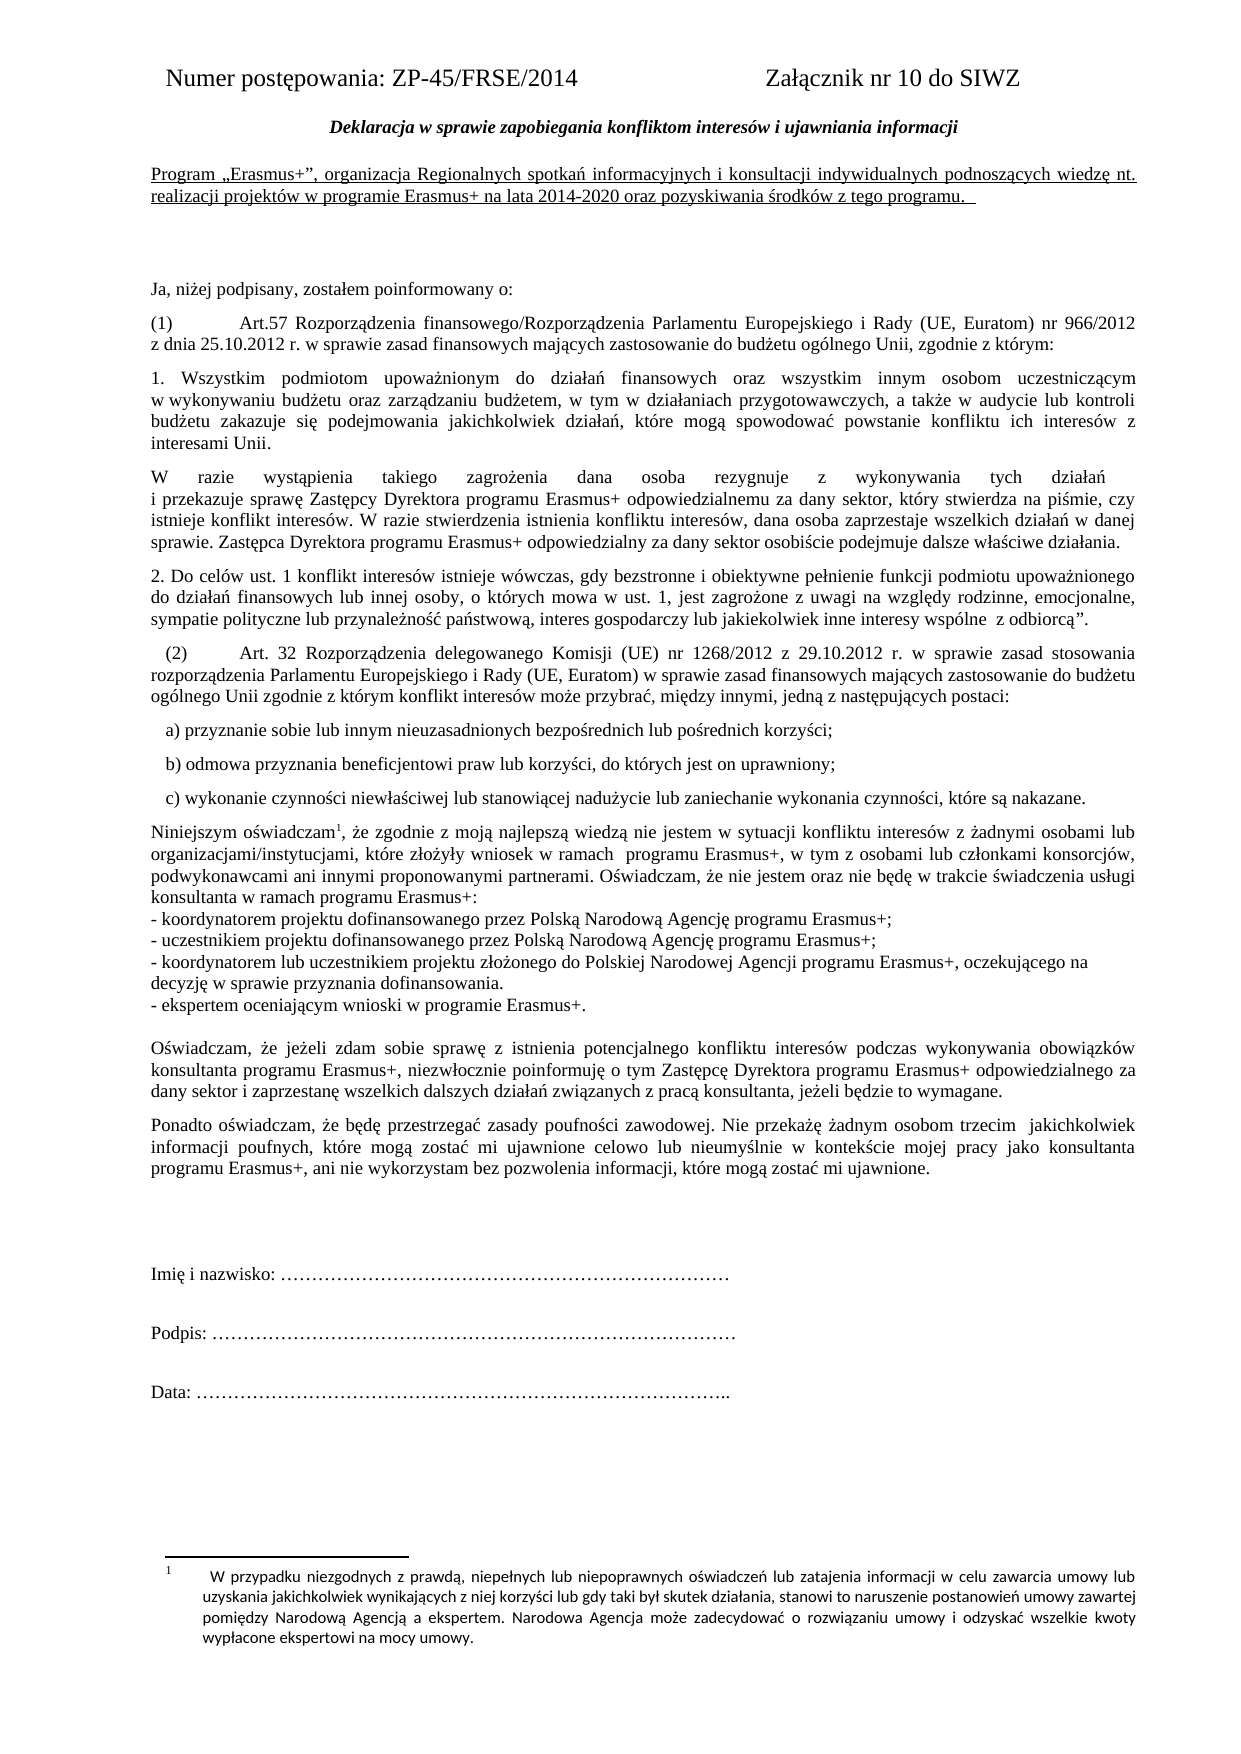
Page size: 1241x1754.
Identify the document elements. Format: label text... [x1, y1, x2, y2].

list - uczestnikiem projektu dofinansowanego przez Polską Narodową Agencję programu Erasmus+; [151, 929, 1137, 951]
text Program „Erasmus+”, organizacja Regionalnych spotkań informacyjnych i konsultacji indywidualnych podnoszących wiedzę nt. realizacji projektów w programie Erasmus+ na lata 2014-2020 oraz pozyskiwania środków z tego programu. [151, 183, 1137, 206]
list Art. 32 Rozporządzenia delegowanego Komisji (UE) nr 1268/2012 z 29.10.2012 r. w sprawie zasad stosowania rozporządzenia Parlamentu Europejskiego i Rady (UE, Euratom) w sprawie zasad finansowych mających zastosowanie do budżetu ogólnego Unii zgodnie z którym konflikt interesów może przybrać, między innymi, jedną z następujących postaci: [151, 642, 1137, 707]
list b) odmowa przyznania beneficjentowi praw lub korzyści, do których jest on uprawniony; [165, 753, 1137, 775]
text W razie wystąpienia takiego zagrożenia dana osoba rezygnuje z wykonywania tych działań i przekazuje sprawę Zastępcy Dyrektora programu Erasmus+ odpowiedzialnemu za dany sektor, który stwierdza na piśmie, czy istnieje konflikt interesów. W razie stwierdzenia istnienia konfliktu interesów, dana osoba zaprzestaje wszelkich działań w danej sprawie. Zastępca Dyrektora programu Erasmus+ odpowiedzialny za dany sektor osobiście podejmuje dalsze właściwe działania. [151, 466, 1137, 552]
list Art.57 Rozporządzenia finansowego/Rozporządzenia Parlamentu Europejskiego i Rady (UE, Euratom) nr 966/2012 z dnia 25.10.2012 r. w sprawie zasad finansowych mających zastosowanie do budżetu ogólnego Unii, zgodnie z którym: [151, 312, 1137, 355]
text Deklaracja w sprawie zapobiegania konfliktom interesów i ujawniania informacji [151, 116, 1137, 138]
text Oświadczam, że jeżeli zdam sobie sprawę z istnienia potencjalnego konfliktu interesów podczas wykonywania obowiązków konsultanta programu Erasmus+, niezwłocznie poinformuję o tym Zastępcę Dyrektora programu Erasmus+ odpowiedzialnego za dany sektor i zaprzestanę wszelkich dalszych działań związanych z pracą konsultanta, jeżeli będzie to wymagane. [151, 1037, 1137, 1102]
text Podpis: ………………………………………………………………………… [151, 1322, 1137, 1343]
text 1. Wszystkim podmiotom upoważnionym do działań finansowych oraz wszystkim innym osobom uczestniczącym w wykonywaniu budżetu oraz zarządzaniu budżetem, w tym w działaniach przygotowawczych, a także w audycie lub kontroli budżetu zakazuje się podejmowania jakichkolwiek działań, które mogą spowodować powstanie konfliktu ich interesów z interesami Unii. [151, 367, 1137, 453]
text 2. Do celów ust. 1 konflikt interesów istnieje wówczas, gdy bezstronne i obiektywne pełnienie funkcji podmiotu upoważnionego do działań finansowych lub innej osoby, o których mowa w ust. 1, jest zagrożone z uwagi na względy rodzinne, emocjonalne, sympatie polityczne lub przynależność państwową, interes gospodarczy lub jakiekolwiek inne interesy wspólne z odbiorcą”. [151, 565, 1137, 629]
list a) przyznanie sobie lub innym nieuzasadnionych bezpośrednich lub pośrednich korzyści; [165, 719, 1137, 741]
list c) wykonanie czynności niewłaściwej lub stanowiącej nadużycie lub zaniechanie wykonania czynności, które są nakazane. [165, 787, 1137, 809]
text Ponadto oświadczam, że będę przestrzegać zasady poufności zawodowej. Nie przekażę żadnym osobom trzecim jakichkolwiek informacji poufnych, które mogą zostać mi ujawnione celowo lub nieumyślnie w kontekście mojej pracy jako konsultanta programu Erasmus+, ani nie wykorzystam bez pozwolenia informacji, które mogą zostać mi ujawnione. [151, 1114, 1137, 1179]
list - koordynatorem projektu dofinansowanego przez Polską Narodową Agencję programu Erasmus+; [151, 908, 1137, 929]
text Ja, niżej podpisany, zostałem poinformowany o: [151, 278, 1137, 299]
list Niniejszym oświadczam, że zgodnie z moją najlepszą wiedzą nie jestem w sytuacji konfliktu interesów z żadnymi osobami lub organizacjami/instytucjami, które złożyły wniosek w ramach programu Erasmus+, w tym z osobami lub członkami konsorcjów, podwykonawcami ani innymi proponowanymi partnerami. Oświadczam, że nie jestem oraz nie będę w trakcie świadczenia usługi konsultanta w ramach programu Erasmus+: [151, 821, 1137, 908]
list - ekspertem oceniającym wnioski w programie Erasmus+. [151, 994, 1137, 1015]
text Data: ………………………………………………………………………….. [151, 1381, 1137, 1403]
list - koordynatorem lub uczestnikiem projektu złożonego do Polskiej Narodowej Agencji programu Erasmus+, oczekującego na decyzję w sprawie przyznania dofinansowania. [151, 951, 1137, 994]
text Imię i nazwisko: ……………………………………………………………… [151, 1263, 1137, 1284]
text Program „Erasmus+”, organizacja Regionalnych spotkań informacyjnych i konsultacji indywidualnych podnoszących wiedzę nt. realizacji projektów w programie Erasmus+ na lata 2014-2020 oraz pozyskiwania środków z tego programu. [151, 163, 1137, 182]
